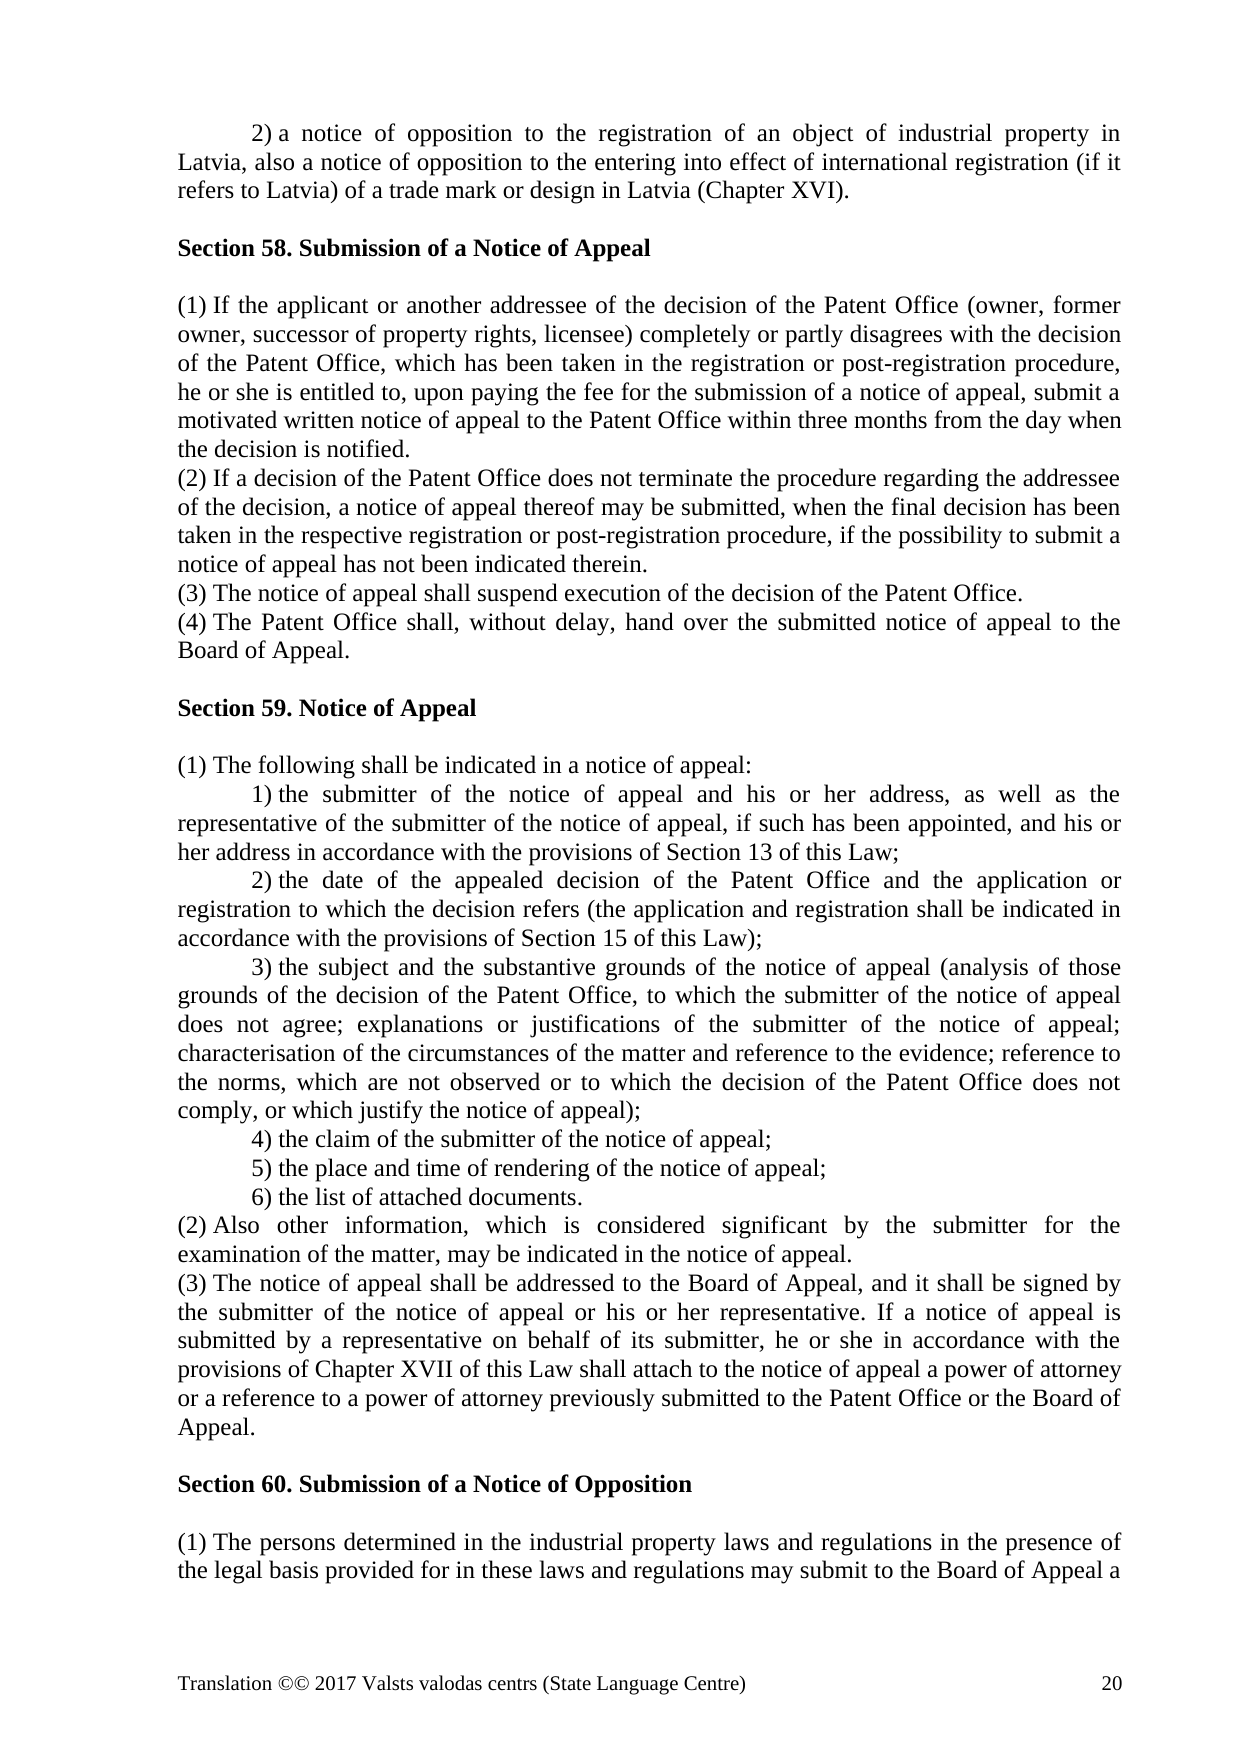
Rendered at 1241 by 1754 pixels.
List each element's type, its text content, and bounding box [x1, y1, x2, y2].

text 4) the claim of the submitter of the notice of appeal; [177, 1124, 1122, 1153]
text (4) The Patent Office shall, without delay, hand over the submitted notice of appeal to the Board of Appeal. [177, 607, 1122, 664]
text 6) the list of attached documents. [177, 1182, 1122, 1211]
text (3) The notice of appeal shall suspend execution of the decision of the Patent Office. [177, 578, 1122, 607]
text 1) the submitter of the notice of appeal and his or her address, as well as the representative of the submitter of the notice of appeal, if such has been appointed, and his or her address in accordance with the provisions of Section 13 of this Law; [177, 779, 1122, 866]
text (1) The following shall be indicated in a notice of appeal: [177, 751, 1122, 779]
text 3) the subject and the substantive grounds of the notice of appeal (analysis of those grounds of the decision of the Patent Office, to which the submitter of the notice of appeal does not agree; explanations or justifications of the submitter of the notice of appeal; characterisation of the circumstances of the matter and reference to the evidence; reference to the norms, which are not observed or to which the decision of the Patent Office does not comply, or which justify the notice of appeal); [177, 952, 1122, 1124]
text (3) The notice of appeal shall be addressed to the Board of Appeal, and it shall be signed by the submitter of the notice of appeal or his or her representative. If a notice of appeal is submitted by a representative on behalf of its submitter, he or she in accordance with the provisions of Chapter XVII of this Law shall attach to the notice of appeal a power of attorney or a reference to a power of attorney previously submitted to the Patent Office or the Board of Appeal. [177, 1268, 1122, 1441]
text Section 59. Notice of Appeal [177, 693, 1122, 722]
text (2) Also other information, which is considered significant by the submitter for the examination of the matter, may be indicated in the notice of appeal. [177, 1211, 1122, 1268]
text 5) the place and time of rendering of the notice of appeal; [177, 1153, 1122, 1182]
text (1) If the applicant or another addressee of the decision of the Patent Office (owner, former owner, successor of property rights, licensee) completely or partly disagrees with the decision of the Patent Office, which has been taken in the registration or post-registration procedure, he or she is entitled to, upon paying the fee for the submission of a notice of appeal, submit a motivated written notice of appeal to the Patent Office within three months from the day when the decision is notified. [177, 291, 1122, 463]
text (2) If a decision of the Patent Office does not terminate the procedure regarding the addressee of the decision, a notice of appeal thereof may be submitted, when the final decision has been taken in the respective registration or post-registration procedure, if the possibility to submit a notice of appeal has not been indicated therein. [177, 463, 1122, 578]
text 2) the date of the appealed decision of the Patent Office and the application or registration to which the decision refers (the application and registration shall be indicated in accordance with the provisions of Section 15 of this Law); [177, 866, 1122, 952]
text Section 58. Submission of a Notice of Appeal [177, 233, 1122, 262]
text 2) a notice of opposition to the registration of an object of industrial property in Latvia, also a notice of opposition to the entering into effect of international registration (if it refers to Latvia) of a trade mark or design in Latvia (Chapter XVI). [177, 118, 1122, 204]
text Section 60. Submission of a Notice of Opposition [177, 1469, 1122, 1498]
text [177, 1527, 1122, 1584]
